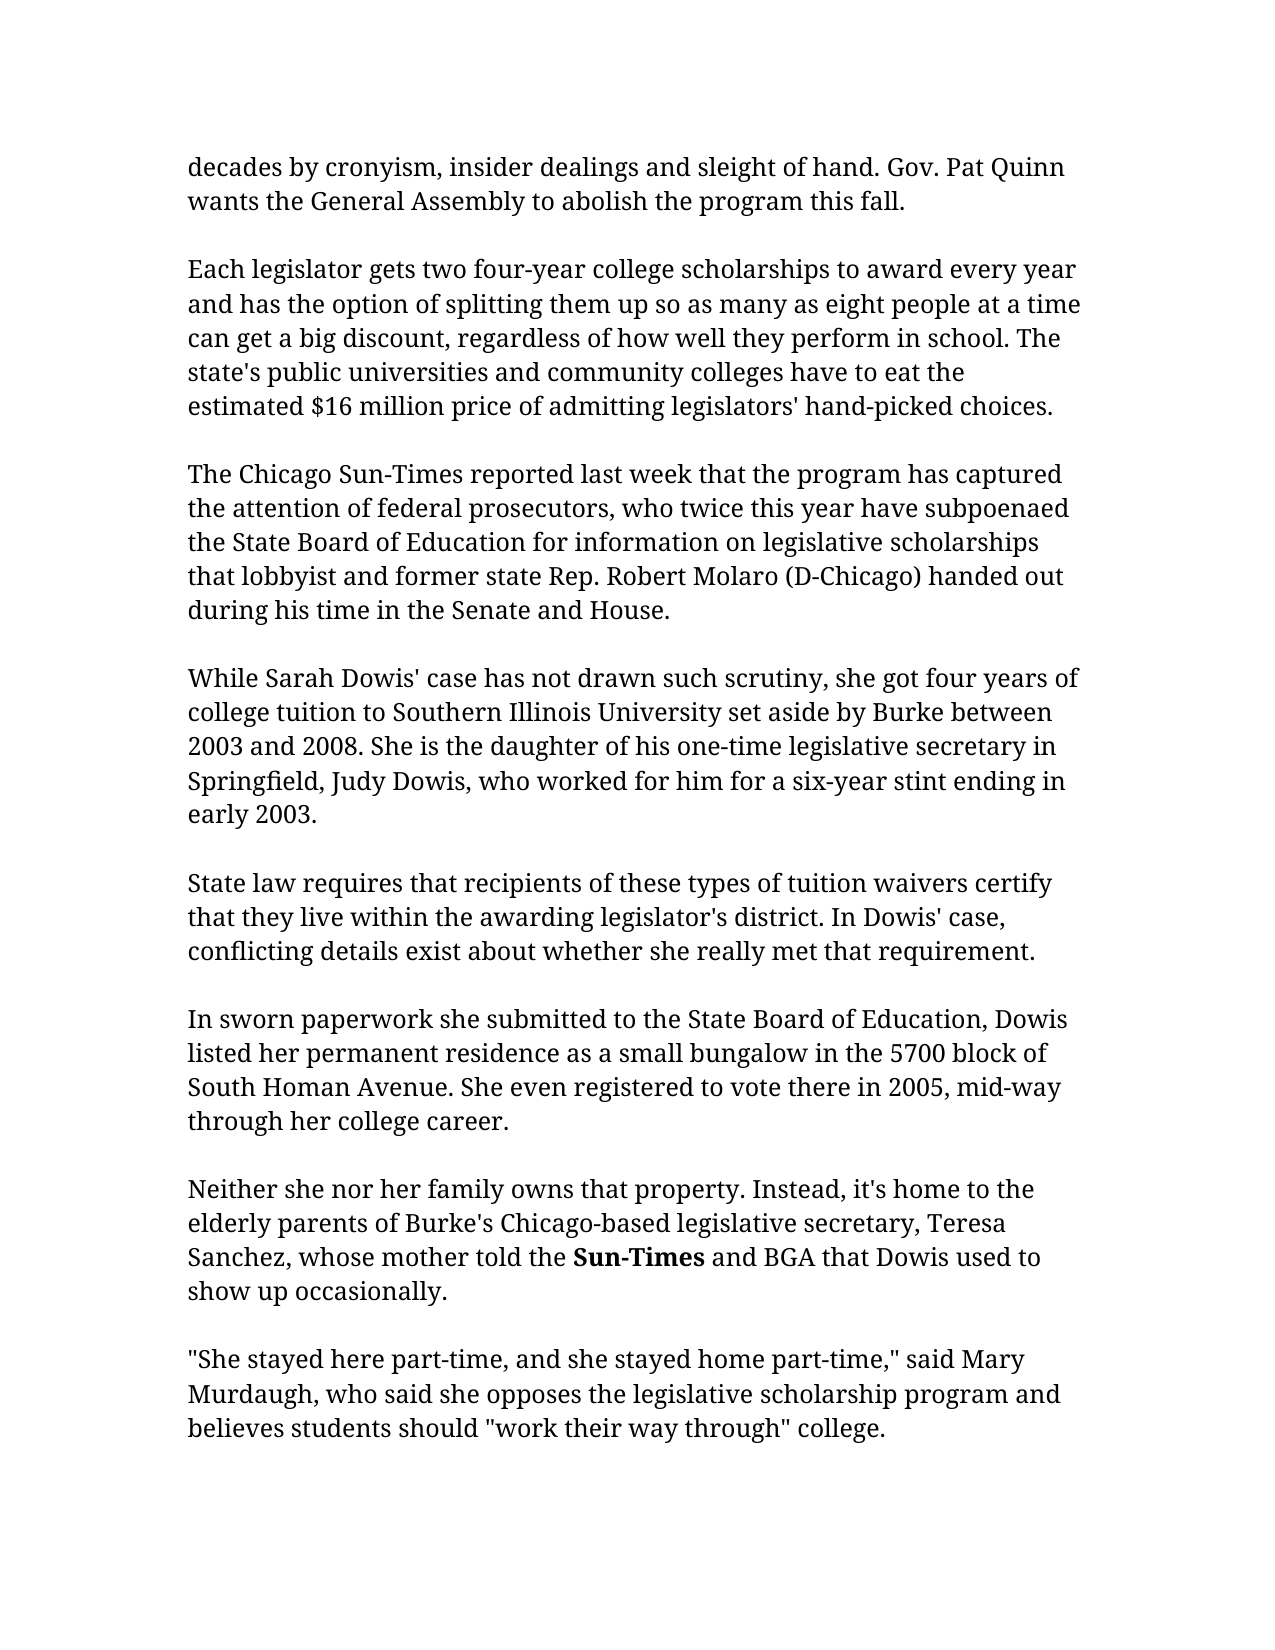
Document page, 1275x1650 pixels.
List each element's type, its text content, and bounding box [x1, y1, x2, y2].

text In sworn paperwork she submitted to the State Board of Education, Dowis listed her permanent residence as a small bungalow in the 5700 block of South Homan Avenue. She even registered to vote there in 2005, mid-way through her college career. [187, 1002, 1087, 1138]
text Neither she nor her family owns that property. Instead, it's home to the elderly parents of Burke's Chicago-based legislative secretary, Teresa Sanchez, whose mother told the Sun-Times and BGA that Dowis used to show up occasionally. [187, 1172, 1087, 1308]
text Each legislator gets two four-year college scholarships to award every year and has the option of splitting them up so as many as eight people at a time can get a big discount, regardless of how well they perform in school. The state's public universities and community colleges have to eat the estimated $16 million price of admitting legislators' hand-picked choices. [187, 252, 1087, 422]
text State law requires that recipients of these types of tuition waivers certify that they live within the awarding legislator's district. In Dowis' case, conflicting details exist about whether she really met that requirement. [187, 865, 1087, 967]
text The Chicago Sun-Times reported last week that the program has captured the attention of federal prosecutors, who twice this year have subpoenaed the State Board of Education for information on legislative scholarships that lobbyist and former state Rep. Robert Molaro (D-Chicago) handed out during his time in the Senate and House. [187, 457, 1087, 627]
text While Sarah Dowis' case has not drawn such scrutiny, she got four years of college tuition to Southern Illinois University set aside by Burke between 2003 and 2008. She is the daughter of his one-time legislative secretary in Springfield, Judy Dowis, who worked for him for a six-year stint ending in early 2003. [187, 661, 1087, 831]
text "She stayed here part-time, and she stayed home part-time," said Mary Murdaugh, who said she opposes the legislative scholarship program and believes students should "work their way through" college. [187, 1342, 1087, 1444]
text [187, 150, 1087, 218]
